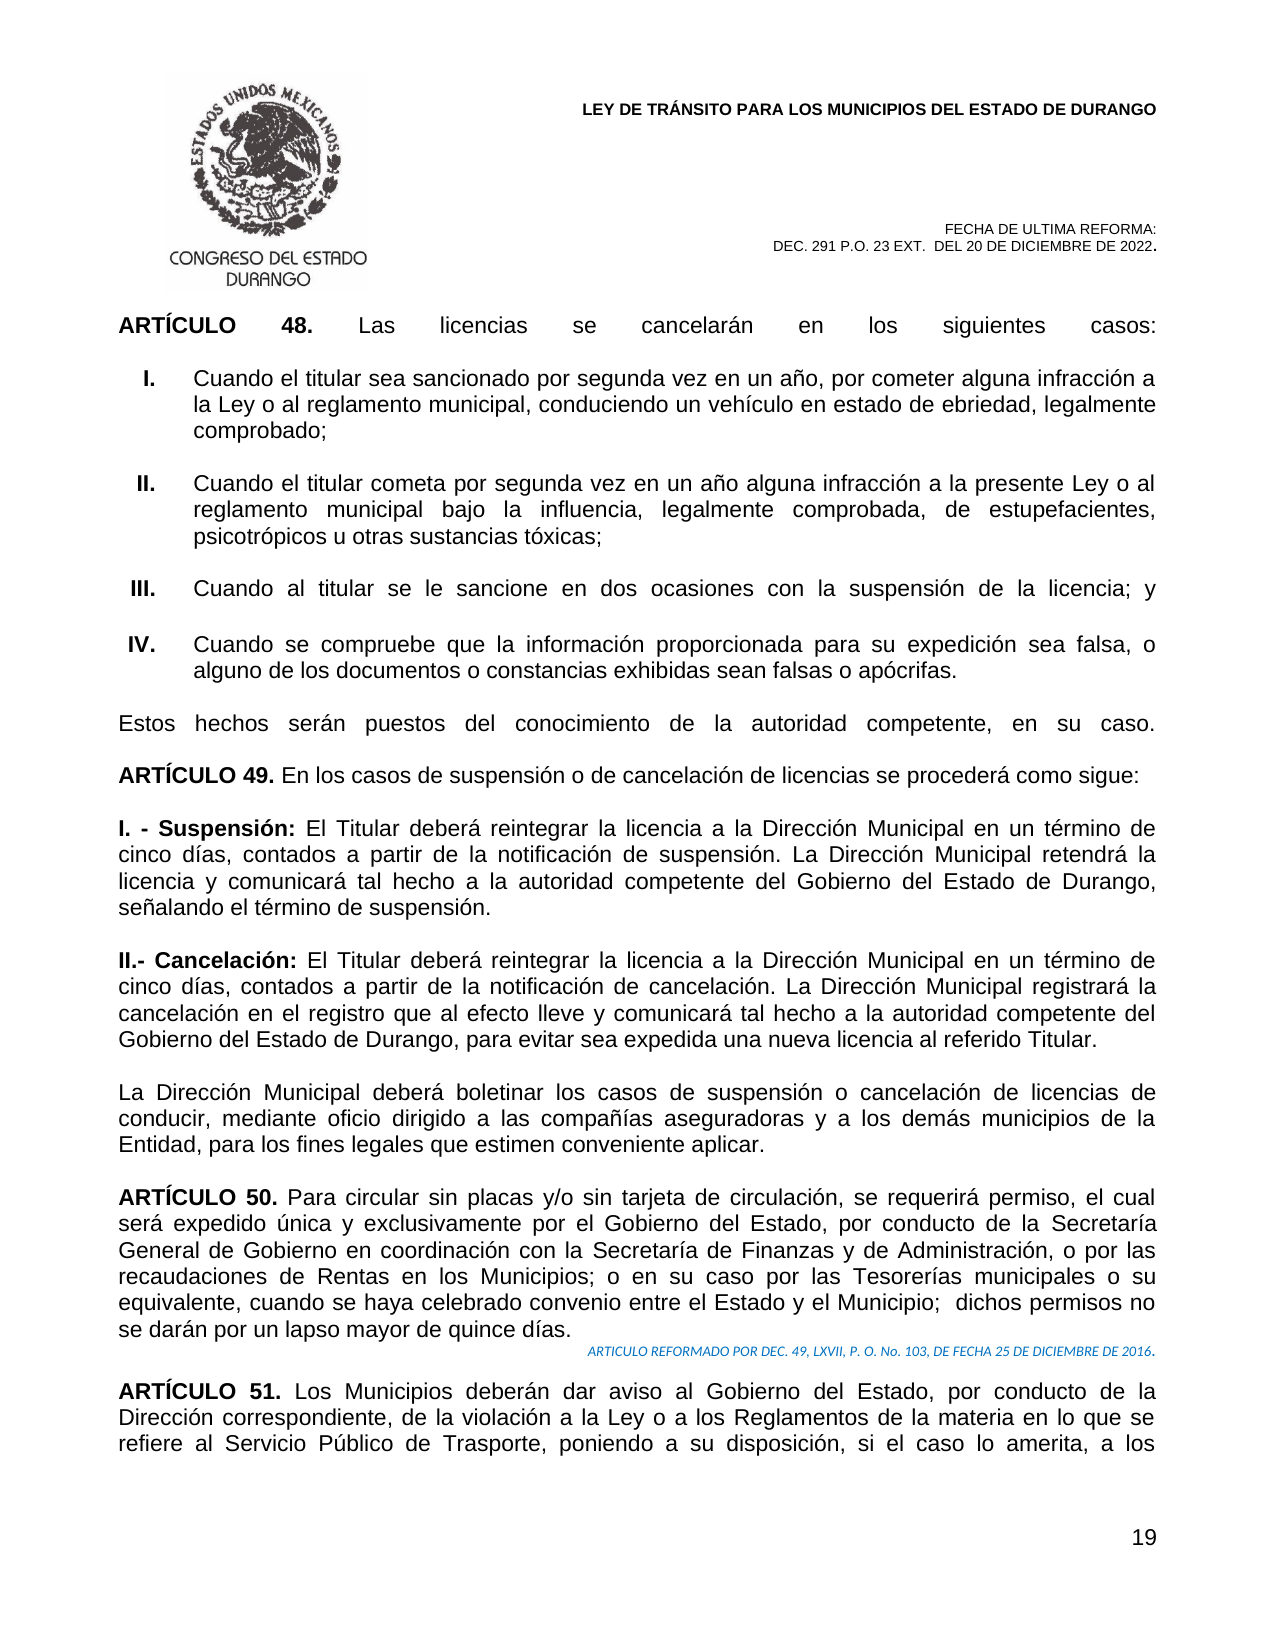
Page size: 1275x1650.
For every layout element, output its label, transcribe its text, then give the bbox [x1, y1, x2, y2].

text II.- Cancelación: El Titular deberá reintegrar la licencia a la Dirección Municipal en un término de cinco días, contados a partir de la notificación de cancelación. La Dirección Municipal registrará la cancelación en el registro que al efecto lleve y comunicará tal hecho a la autoridad competente del Gobierno del Estado de Durango, para evitar sea expedida una nueva licencia al referido Titular. [118, 947, 1157, 1052]
list Cuando el titular sea sancionado por segunda vez en un año, por cometer alguna infracción a la Ley o al reglamento municipal, conduciendo un vehículo en estado de ebriedad, legalmente comprobado; [156, 364, 1157, 444]
text Estos hechos serán puestos del conocimiento de la autoridad competente, en su caso. ARTÍCULO 49. En los casos de suspensión o de cancelación de licencias se procederá como sigue: [118, 709, 1157, 789]
text ARTÍCULO 50. Para circular sin placas y/o sin tarjeta de circulación, se requerirá permiso, el cual será expedido única y exclusivamente por el Gobierno del Estado, por conducto de la Secretaría General de Gobierno en coordinación con la Secretaría de Finanzas y de Administración, o por las recaudaciones de Rentas en los Municipios; o en su caso por las Tesorerías municipales o su equivalente, cuando se haya celebrado convenio entre el Estado y el Municipio; dichos permisos no se darán por un lapso mayor de quince días. [118, 1184, 1157, 1342]
text ARTÍCULO 48. Las licencias se cancelarán en los siguientes casos: [118, 312, 1157, 364]
list Cuando el titular cometa por segunda vez en un año alguna infracción a la presente Ley o al reglamento municipal bajo la influencia, legalmente comprobada, de estupefacientes, psicotrópicos u otras sustancias tóxicas; [156, 470, 1157, 549]
text ARTICULO REFORMADO POR DEC. 49, LXVII, P. O. No. 103, DE FECHA 25 DE DICIEMBRE DE 2016. [118, 1342, 1157, 1360]
list Cuando al titular se le sancione en dos ocasiones con la suspensión de la licencia; y [156, 575, 1157, 631]
picture [165, 73, 369, 293]
text La Dirección Municipal deberá boletinar los casos de suspensión o cancelación de licencias de conducir, mediante oficio dirigido a las compañías aseguradoras y a los demás municipios de la Entidad, para los fines legales que estimen conveniente aplicar. [118, 1078, 1157, 1158]
list Cuando se compruebe que la información proporcionada para su expedición sea falsa, o alguno de los documentos o constancias exhibidas sean falsas o apócrifas. [156, 631, 1157, 683]
text I. - Suspensión: El Titular deberá reintegrar la licencia a la Dirección Municipal en un término de cinco días, contados a partir de la notificación de suspensión. La Dirección Municipal retendrá la licencia y comunicará tal hecho a la autoridad competente del Gobierno del Estado de Durango, señalando el término de suspensión. [118, 815, 1157, 920]
